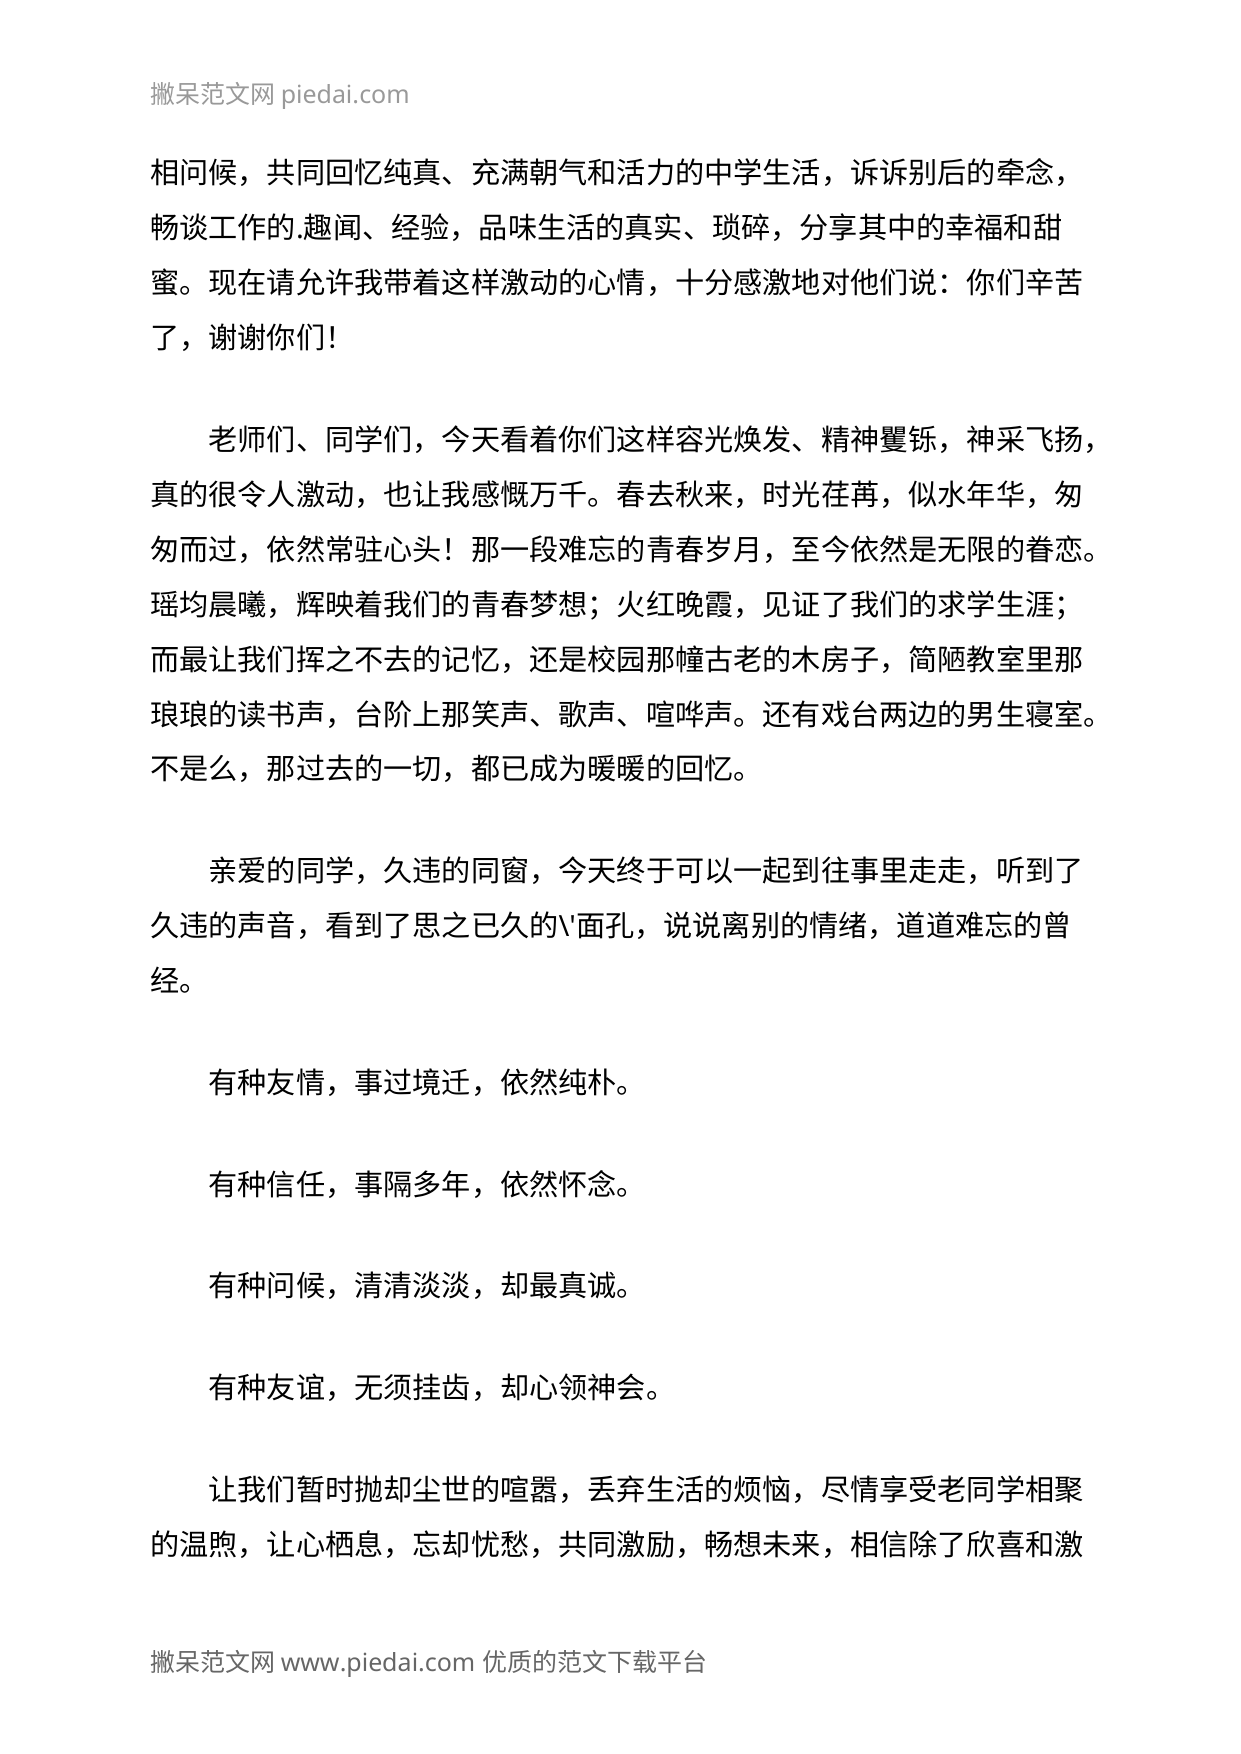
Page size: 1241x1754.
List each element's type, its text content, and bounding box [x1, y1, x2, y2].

text 有种友情，事过境迁，依然纯朴。 [150, 1059, 1090, 1102]
text 老师们、同学们，今天看着你们这样容光焕发、精神矍铄，神采飞扬，真的很令人激动，也让我感慨万千。春去秋来，时光荏苒，似水年华，匆匆而过，依然常驻心头！那一段难忘的青春岁月，至今依然是无限的眷恋。瑶均晨曦，辉映着我们的青春梦想；火红晚霞，见证了我们的求学生涯；而最让我们挥之不去的记忆，还是校园那幢古老的木房子，简陋教室里那琅琅的读书声，台阶上那笑声、歌声、喧哗声。还有戏台两边的男生寝室。不是么，那过去的一切，都已成为暖暖的回忆。 [150, 417, 1090, 788]
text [150, 150, 1090, 357]
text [150, 1466, 1090, 1564]
text 亲爱的同学，久违的同窗，今天终于可以一起到往事里走走，听到了久违的声音，看到了思之已久的\'面孔，说说离别的情绪，道道难忘的曾经。 [150, 848, 1090, 1000]
text 有种信任，事隔多年，依然怀念。 [150, 1161, 1090, 1203]
text 有种友谊，无须挂齿，却心领神会。 [150, 1365, 1090, 1407]
text 有种问候，清清淡淡，却最真诚。 [150, 1263, 1090, 1305]
